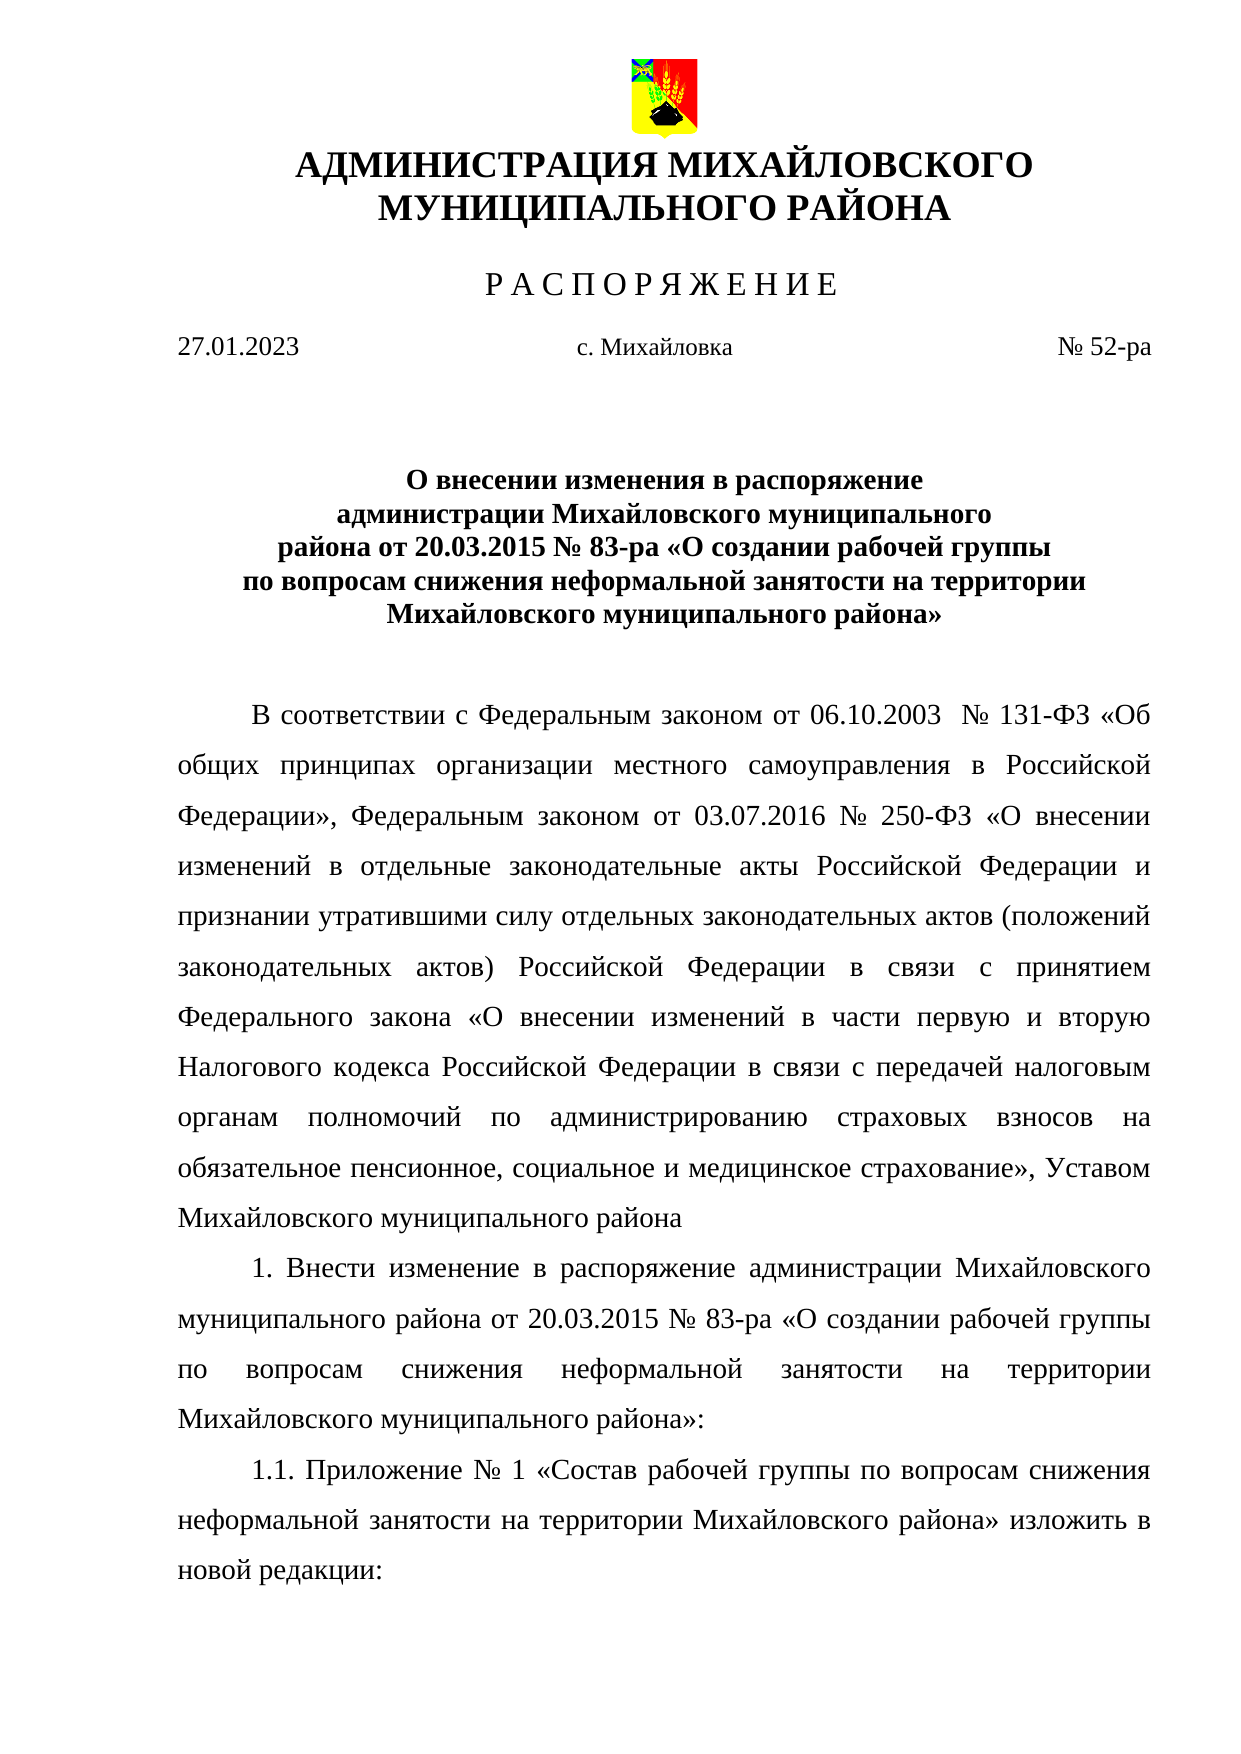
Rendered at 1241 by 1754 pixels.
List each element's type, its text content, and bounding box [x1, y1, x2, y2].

text 1.1. Приложение № 1 «Состав рабочей группы по вопросам снижения неформальной занятости на территории Михайловского района» изложить в новой редакции: [177, 1452, 1152, 1586]
text АДМИНИСТРАЦИЯ МИХАЙЛОВСКОГО [177, 142, 1152, 185]
text администрации Михайловского муниципального [177, 496, 1152, 529]
text МУНИЦИПАЛЬНОГО РАЙОНА [177, 185, 1152, 228]
text В соответствии с Федеральным законом от 06.10.2003 № 131-ФЗ «Об общих принципах организации местного самоуправления в Российской Федерации», Федеральным законом от 03.07.2016 № 250-ФЗ «О внесении изменений в отдельные законодательные акты Российской Федерации и признании утратившими силу отдельных законодательных актов (положений законодательных актов) Российской Федерации в связи с принятием Федерального закона «О внесении изменений в части первую и вторую Налогового кодекса Российской Федерации в связи с передачей налоговым органам полномочий по администрированию страховых взносов на обязательное пенсионное, социальное и медицинское страхование», Уставом Михайловского муниципального района [177, 697, 1152, 1234]
picture [631, 59, 698, 142]
text О внесении изменения в распоряжение [177, 462, 1152, 496]
text по вопросам снижения неформальной занятости на территории [177, 563, 1152, 596]
text 1. Внести изменение в распоряжение администрации Михайловского муниципального района от 20.03.2015 № 83-ра «О создании рабочей группы по вопросам снижения неформальной занятости на территории Михайловского муниципального района»: [177, 1251, 1152, 1435]
text района от 20.03.2015 № 83-ра «О создании рабочей группы [177, 529, 1152, 563]
text РАСПОРЯЖЕНИЕ [177, 264, 1152, 331]
text 27.01.2023 с. Михайловка № 52-ра [177, 331, 1152, 362]
text Михайловского муниципального района» [177, 596, 1152, 630]
